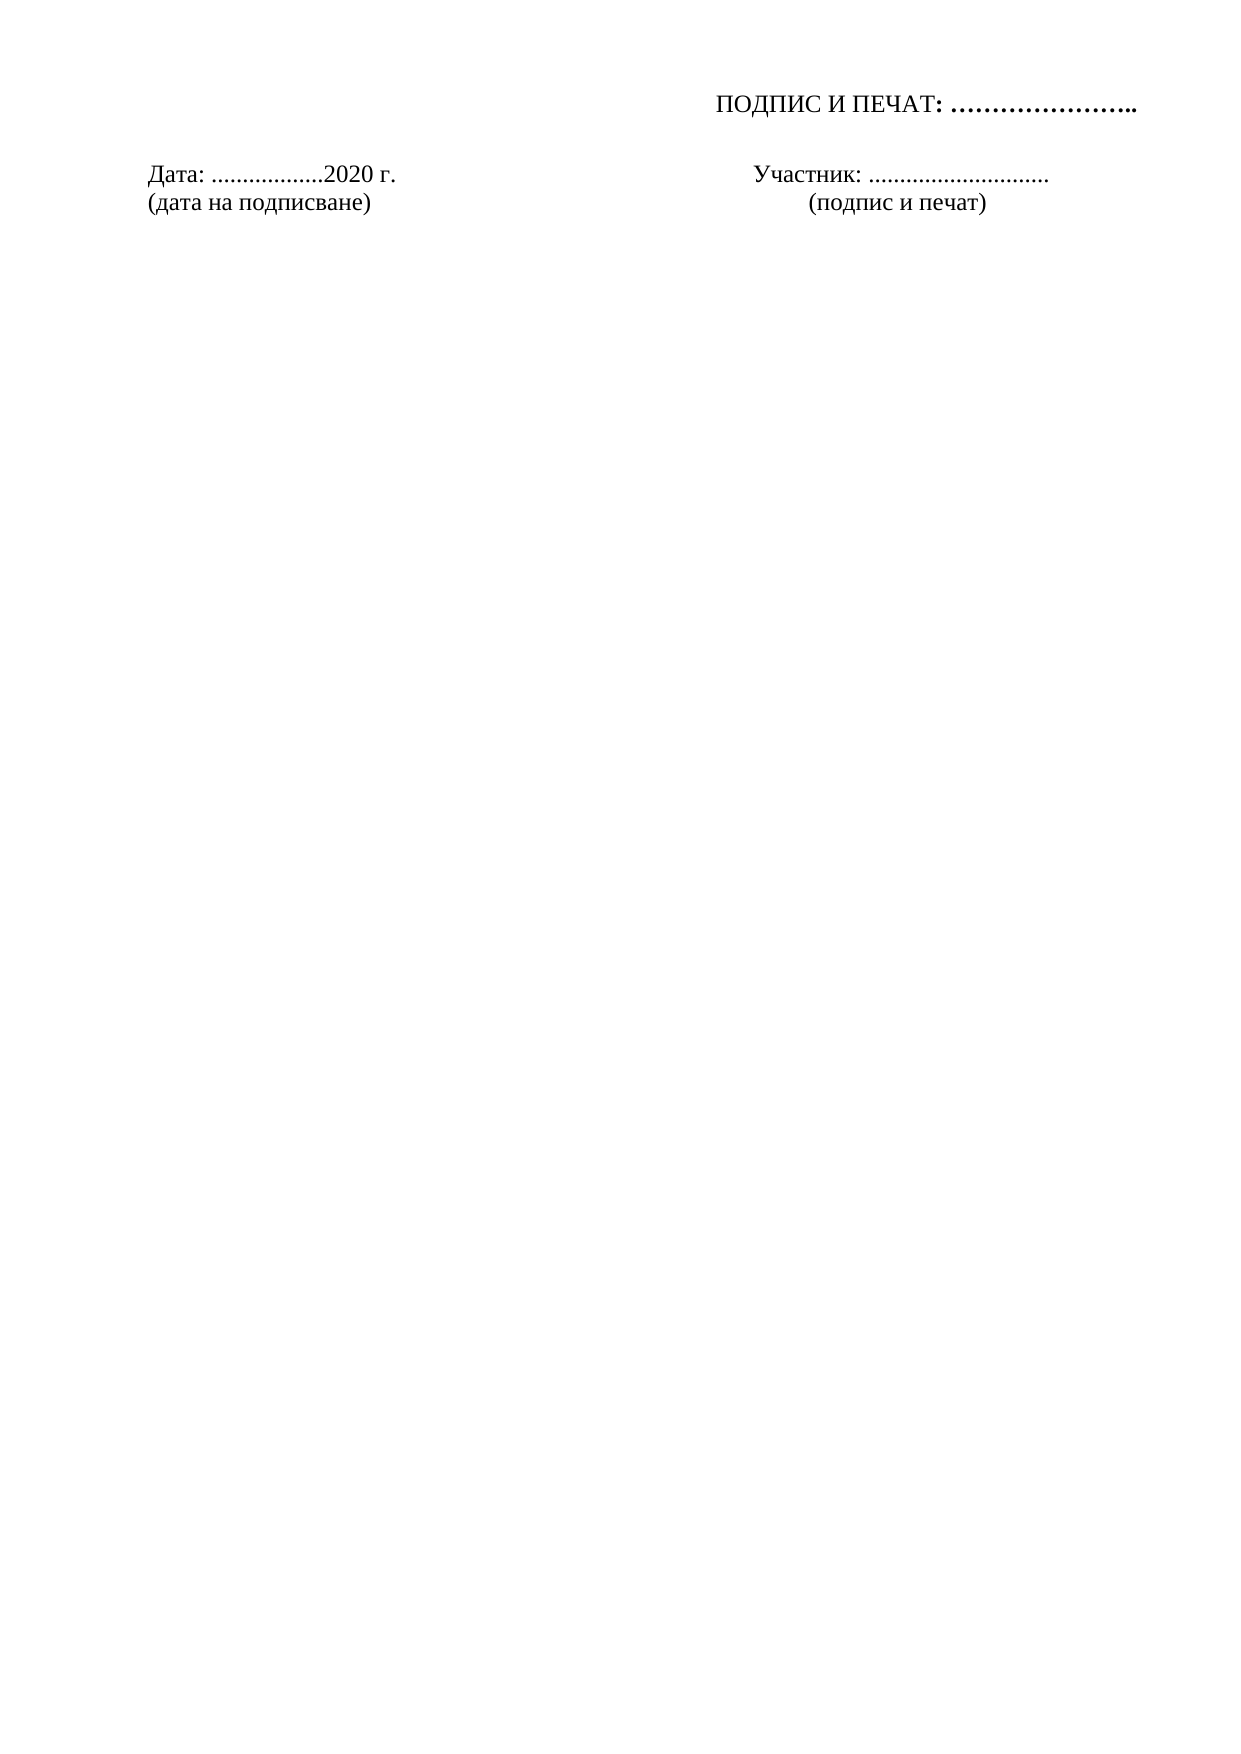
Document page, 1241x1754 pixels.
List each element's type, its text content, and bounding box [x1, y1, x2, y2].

text ПОДПИС И ПЕЧАТ: ………………….. [148, 89, 1137, 117]
text (дата на подписване) (подпис и печат) [148, 187, 1137, 216]
text Дата: ..................2020 г. Участник: ............................. [148, 159, 1137, 187]
